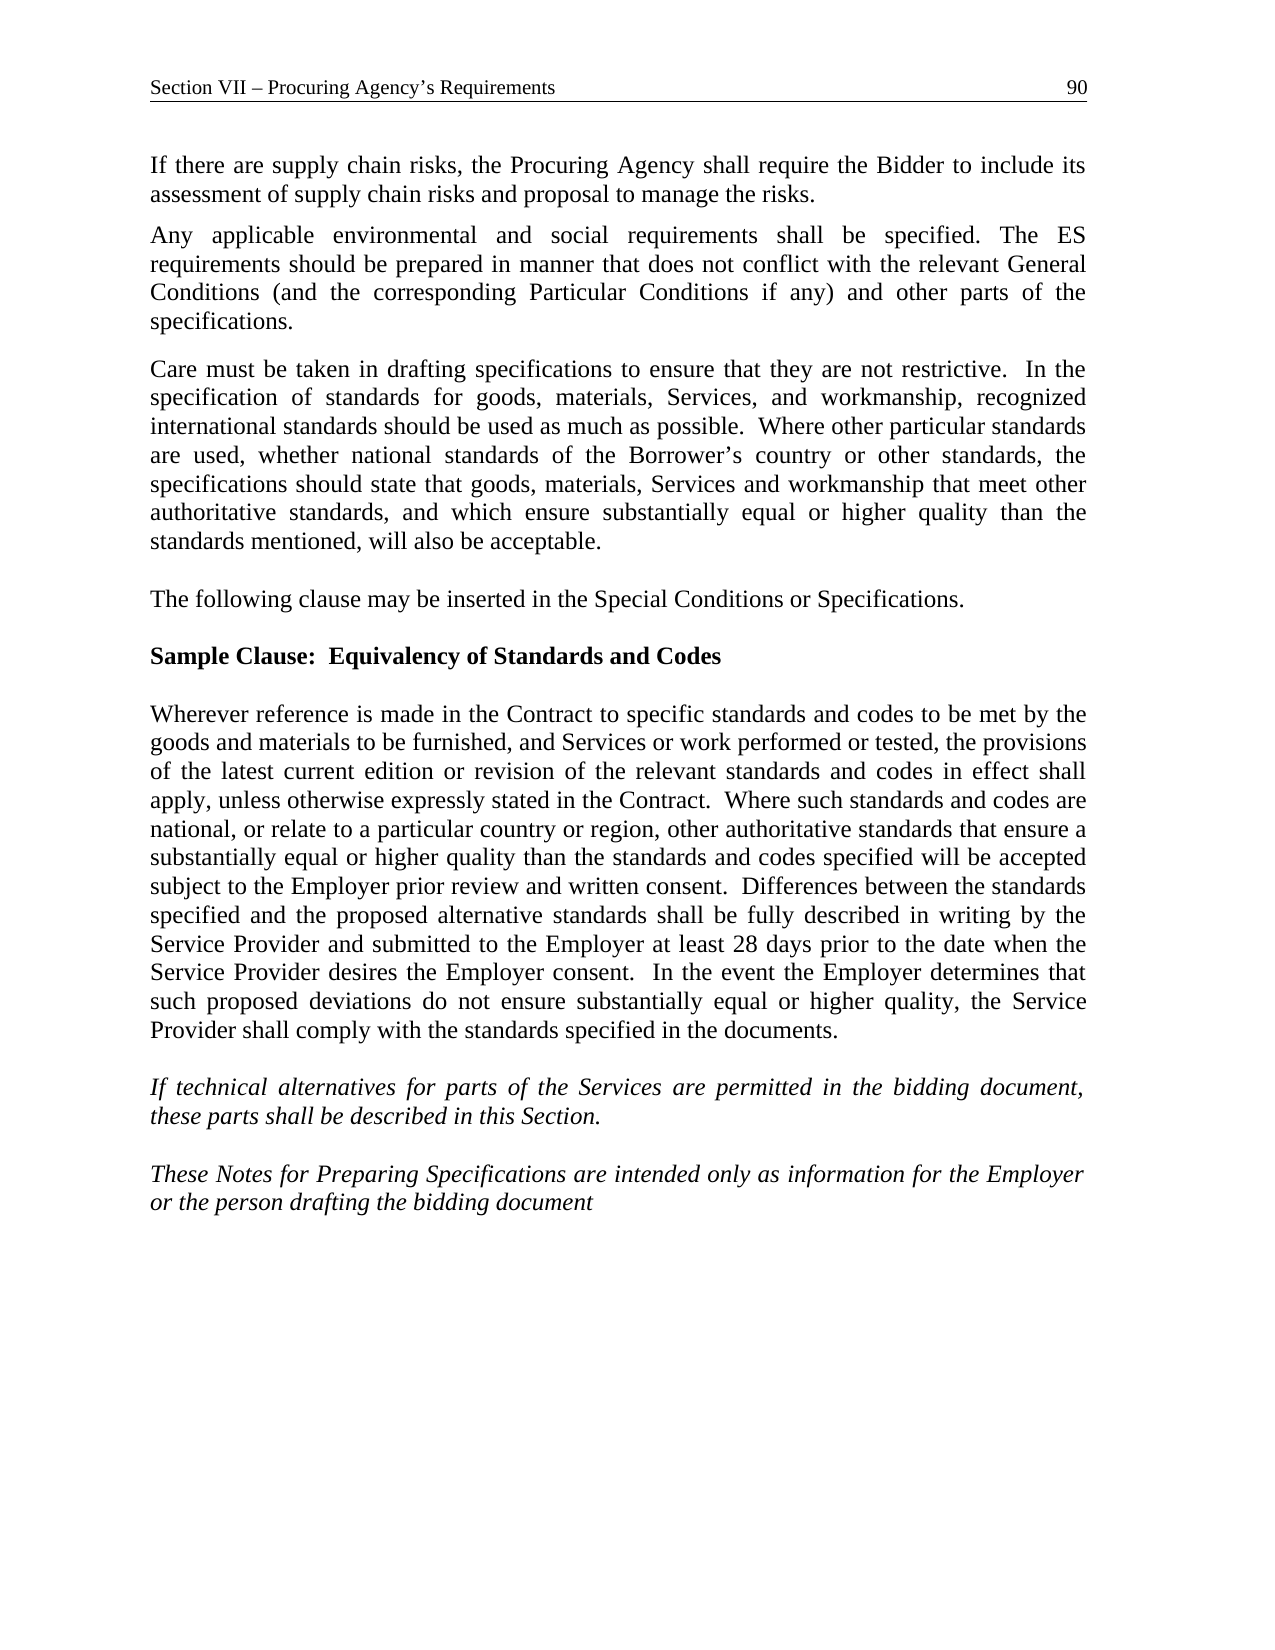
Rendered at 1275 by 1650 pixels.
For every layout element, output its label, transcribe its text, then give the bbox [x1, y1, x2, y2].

text If technical alternatives for parts of the Services are permitted in the bidding document, these parts shall be described in this Section. [150, 1072, 1087, 1130]
text Sample Clause: Equivalency of Standards and Codes [150, 641, 1087, 670]
text These Notes for Preparing Specifications are intended only as information for the Employer or the person drafting the bidding document [150, 1159, 1087, 1216]
text Care must be taken in drafting specifications to ensure that they are not restrictive. In the specification of standards for goods, materials, Services, and workmanship, recognized international standards should be used as much as possible. Where other particular standards are used, whether national standards of the Borrower’s country or other standards, the specifications should state that goods, materials, Services and workmanship that meet other authoritative standards, and which ensure substantially equal or higher quality than the standards mentioned, will also be acceptable. [150, 354, 1087, 555]
text The following clause may be inserted in the Special Conditions or Specifications. [150, 584, 1087, 612]
text Wherever reference is made in the Contract to specific standards and codes to be met by the goods and materials to be furnished, and Services or work performed or tested, the provisions of the latest current edition or revision of the relevant standards and codes in effect shall apply, unless otherwise expressly stated in the Contract. Where such standards and codes are national, or relate to a particular country or region, other authoritative standards that ensure a substantially equal or higher quality than the standards and codes specified will be accepted subject to the Employer prior review and written consent. Differences between the standards specified and the proposed alternative standards shall be fully described in writing by the Service Provider and submitted to the Employer at least 28 days prior to the date when the Service Provider desires the Employer consent. In the event the Employer determines that such proposed deviations do not ensure substantially equal or higher quality, the Service Provider shall comply with the standards specified in the documents. [150, 699, 1087, 1044]
text If there are supply chain risks, the Procuring Agency shall require the Bidder to include its assessment of supply chain risks and proposal to manage the risks. [150, 150, 1087, 207]
list Any applicable environmental and social requirements shall be specified. The ES requirements should be prepared in manner that does not conflict with the relevant General Conditions (and the corresponding Particular Conditions if any) and other parts of the specifications. [150, 220, 1087, 335]
